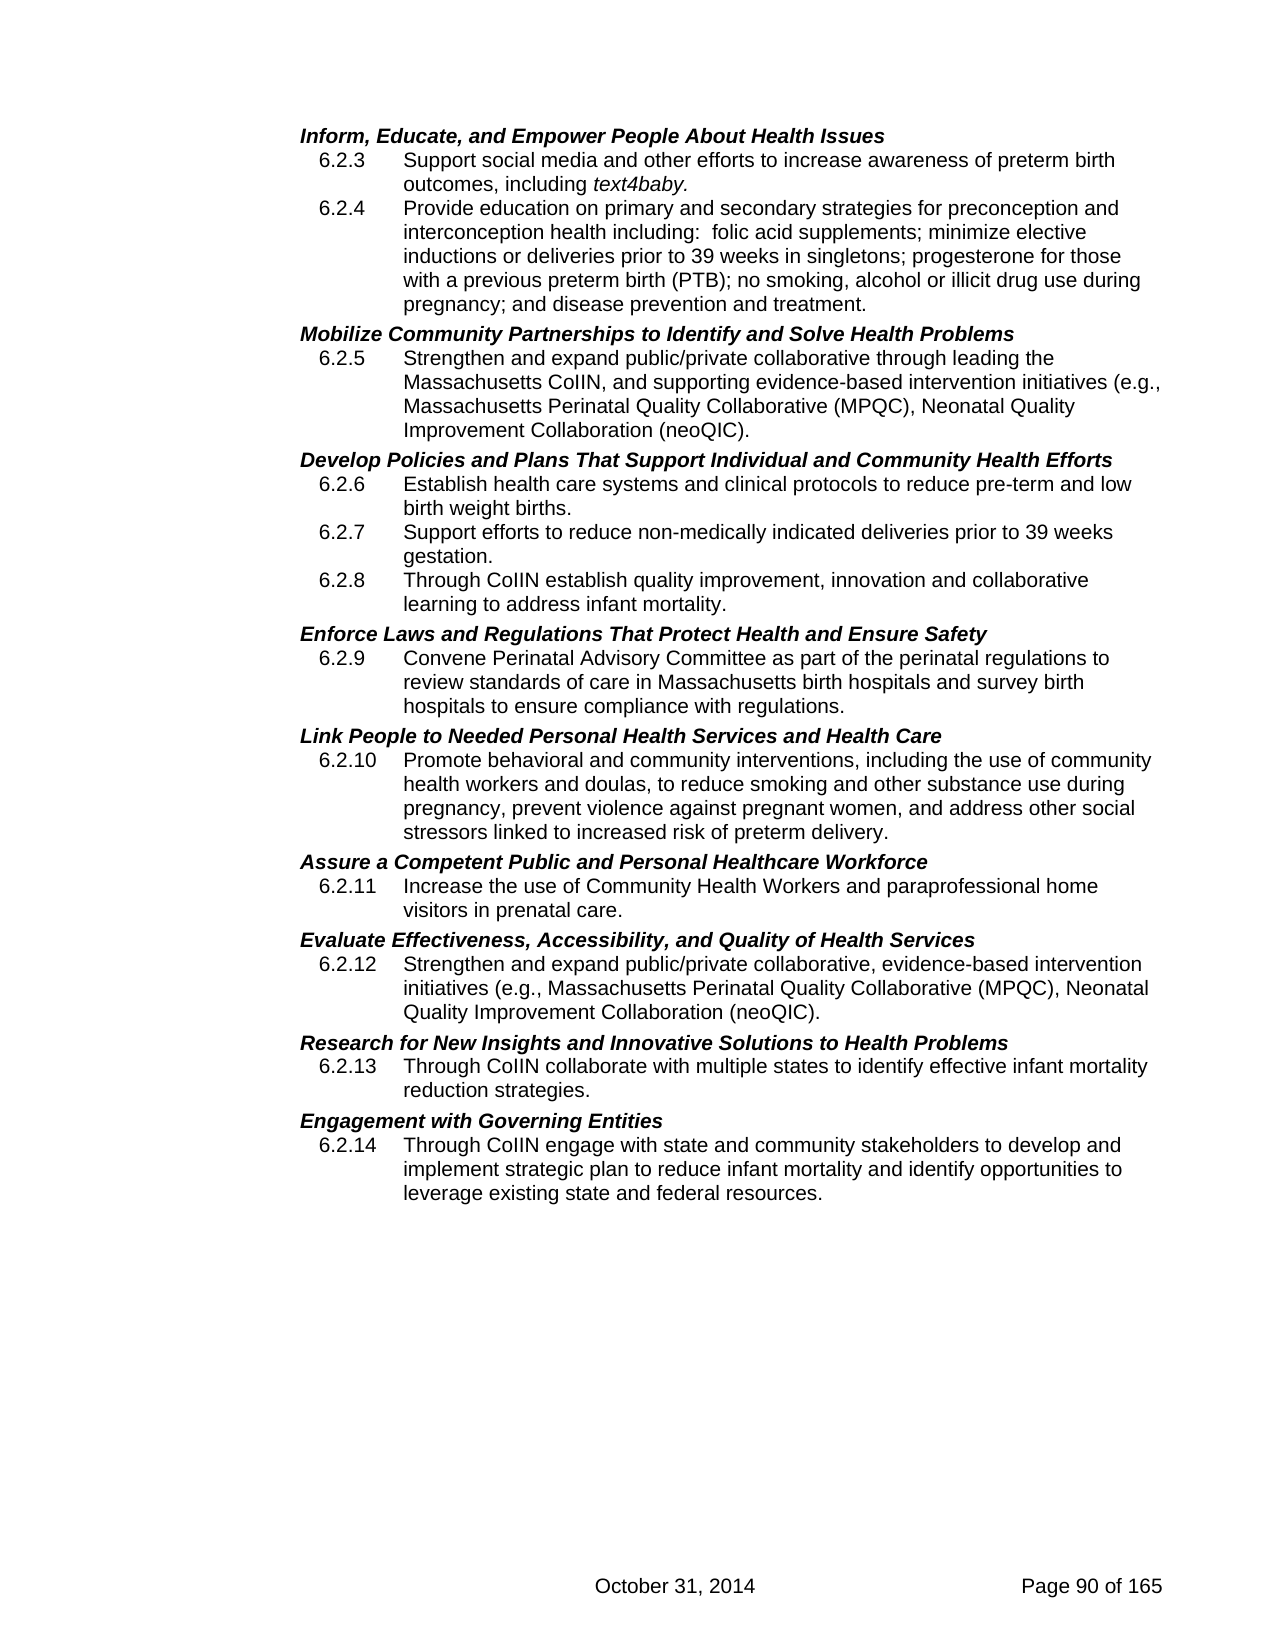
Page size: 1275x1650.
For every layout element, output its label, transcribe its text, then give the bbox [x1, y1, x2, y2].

text 6.2.8 Through CoIIN establish quality improvement, innovation and collaborative learning to address infant mortality. [319, 568, 1162, 616]
text 6.2.11 Increase the use of Community Health Workers and paraprofessional home visitors in prenatal care. [319, 874, 1162, 922]
text 6.2.12 Strengthen and expand public/private collaborative, evidence-based intervention initiatives (e.g., Massachusetts Perinatal Quality Collaborative (MPQC), Neonatal Quality Improvement Collaboration (neoQIC). [319, 952, 1162, 1024]
text Research for New Insights and Innovative Solutions to Health Problems [300, 1030, 1162, 1054]
text 6.2.9 Convene Perinatal Advisory Committee as part of the perinatal regulations to review standards of care in Massachusetts birth hospitals and survey birth hospitals to ensure compliance with regulations. [319, 646, 1162, 718]
text 6.2.4 Provide education on primary and secondary strategies for preconception and interconception health including: folic acid supplements; minimize elective inductions or deliveries prior to 39 weeks in singletons; progesterone for those with a previous preterm birth (PTB); no smoking, alcohol or illicit drug use during pregnancy; and disease prevention and treatment. [319, 196, 1162, 316]
text Link People to Needed Personal Health Services and Health Care [300, 724, 1162, 748]
text 6.2.6 Establish health care systems and clinical protocols to reduce pre-term and low birth weight births. [319, 472, 1162, 520]
text Enforce Laws and Regulations That Protect Health and Ensure Safety [300, 622, 1162, 646]
text Assure a Competent Public and Personal Healthcare Workforce [300, 850, 1162, 874]
text Engagement with Governing Entities [300, 1108, 1162, 1132]
text 6.2.13 Through CoIIN collaborate with multiple states to identify effective infant mortality reduction strategies. [319, 1054, 1162, 1102]
text 6.2.14 Through CoIIN engage with state and community stakeholders to develop and implement strategic plan to reduce infant mortality and identify opportunities to leverage existing state and federal resources. [319, 1132, 1162, 1204]
text Mobilize Community Partnerships to Identify and Solve Health Problems [300, 322, 1162, 346]
text Evaluate Effectiveness, Accessibility, and Quality of Health Services [300, 928, 1162, 952]
text 6.2.3 Support social media and other efforts to increase awareness of preterm birth outcomes, including text4baby. [319, 148, 1162, 196]
text 6.2.5 Strengthen and expand public/private collaborative through leading the Massachusetts CoIIN, and supporting evidence-based intervention initiatives (e.g., Massachusetts Perinatal Quality Collaborative (MPQC), Neonatal Quality Improvement Collaboration (neoQIC). [319, 346, 1162, 442]
text 6.2.7 Support efforts to reduce non-medically indicated deliveries prior to 39 weeks gestation. [319, 520, 1162, 568]
text Develop Policies and Plans That Support Individual and Community Health Efforts [300, 448, 1162, 472]
text 6.2.10 Promote behavioral and community interventions, including the use of community health workers and doulas, to reduce smoking and other substance use during pregnancy, prevent violence against pregnant women, and address other social stressors linked to increased risk of preterm delivery. [319, 748, 1162, 844]
text Inform, Educate, and Empower People About Health Issues [300, 124, 1162, 148]
